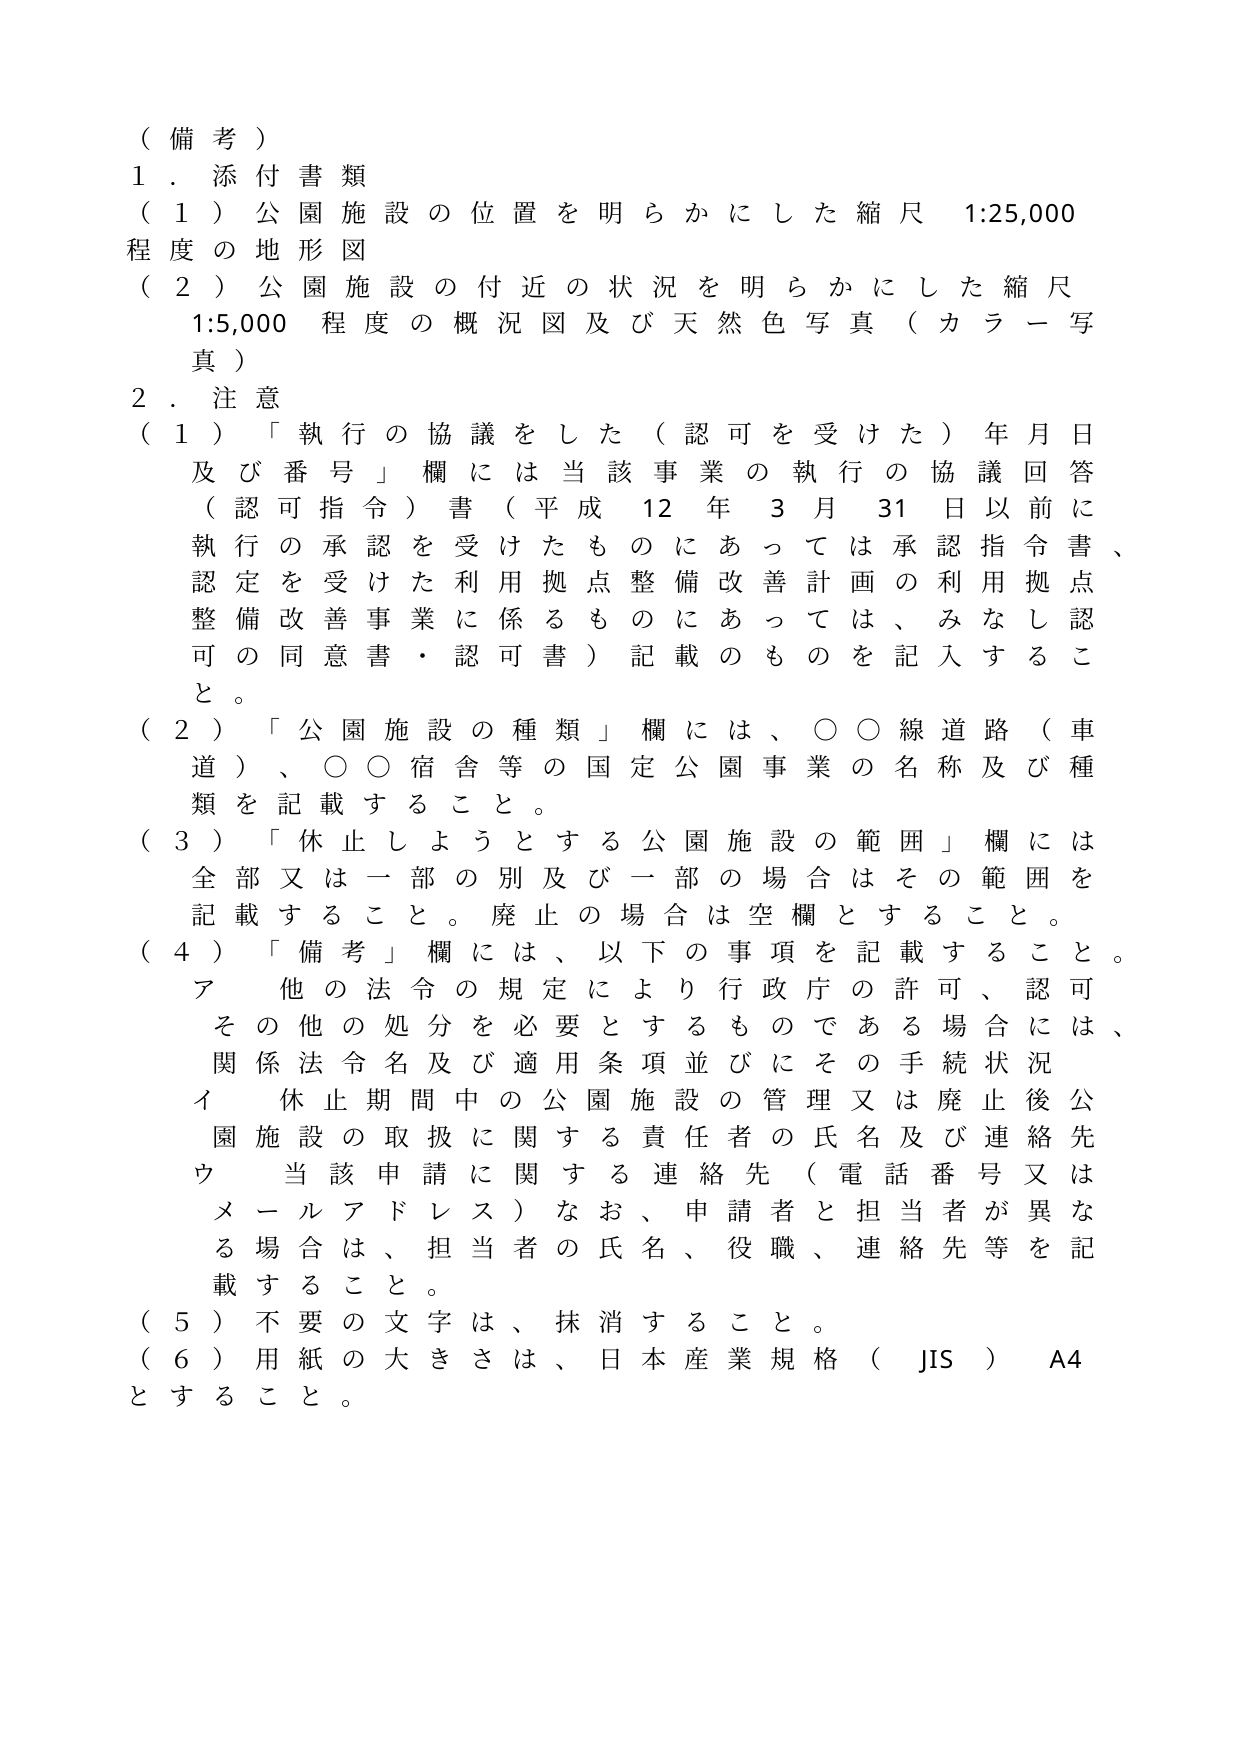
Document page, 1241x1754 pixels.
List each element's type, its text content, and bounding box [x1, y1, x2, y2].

text （備考） [127, 119, 1114, 156]
text （４）「備考」欄には、以下の事項を記載すること。 [127, 932, 1114, 969]
text （２）公園施設の付近の状況を明らかにした縮尺1:5,000程度の概況図及び天然色写真（カラー写真） [127, 267, 1114, 378]
text （６）用紙の大きさは、日本産業規格（JIS）A4とすること。 [127, 1339, 1114, 1413]
text イ 休止期間中の公園施設の管理又は廃止後公園施設の取扱に関する責任者の氏名及び連絡先 [177, 1080, 1114, 1154]
text （５）不要の文字は、抹消すること。 [127, 1302, 1114, 1339]
text （２）「公園施設の種類」欄には、○○線道路（車道）、○○宿舎等の国定公園事業の名称及び種類を記載すること。 [127, 711, 1114, 821]
text ア 他の法令の規定により行政庁の許可、認可その他の処分を必要とするものである場合には、関係法令名及び適用条項並びにその手続状況 [177, 969, 1114, 1080]
text （１）公園施設の位置を明らかにした縮尺1:25,000程度の地形図 [127, 193, 1114, 267]
text １．添付書類 [127, 156, 1114, 193]
text ２．注意 [127, 378, 1114, 415]
text ウ 当該申請に関する連絡先（電話番号又はメールアドレス）なお、申請者と担当者が異なる場合は、担当者の氏名、役職、連絡先等を記載すること。 [177, 1154, 1114, 1302]
text （１）「執行の協議をした（認可を受けた）年月日及び番号」欄には当該事業の執行の協議回答（認可指令）書（平成12年3月31日以前に執行の承認を受けたものにあっては承認指令書、認定を受けた利用拠点整備改善計画の利用拠点整備改善事業に係るものにあっては、みなし認可の同意書・認可書）記載のものを記入すること。 [127, 415, 1114, 711]
text （３）「休止しようとする公園施設の範囲」欄には全部又は一部の別及び一部の場合はその範囲を記載すること。廃止の場合は空欄とすること。 [127, 821, 1114, 932]
